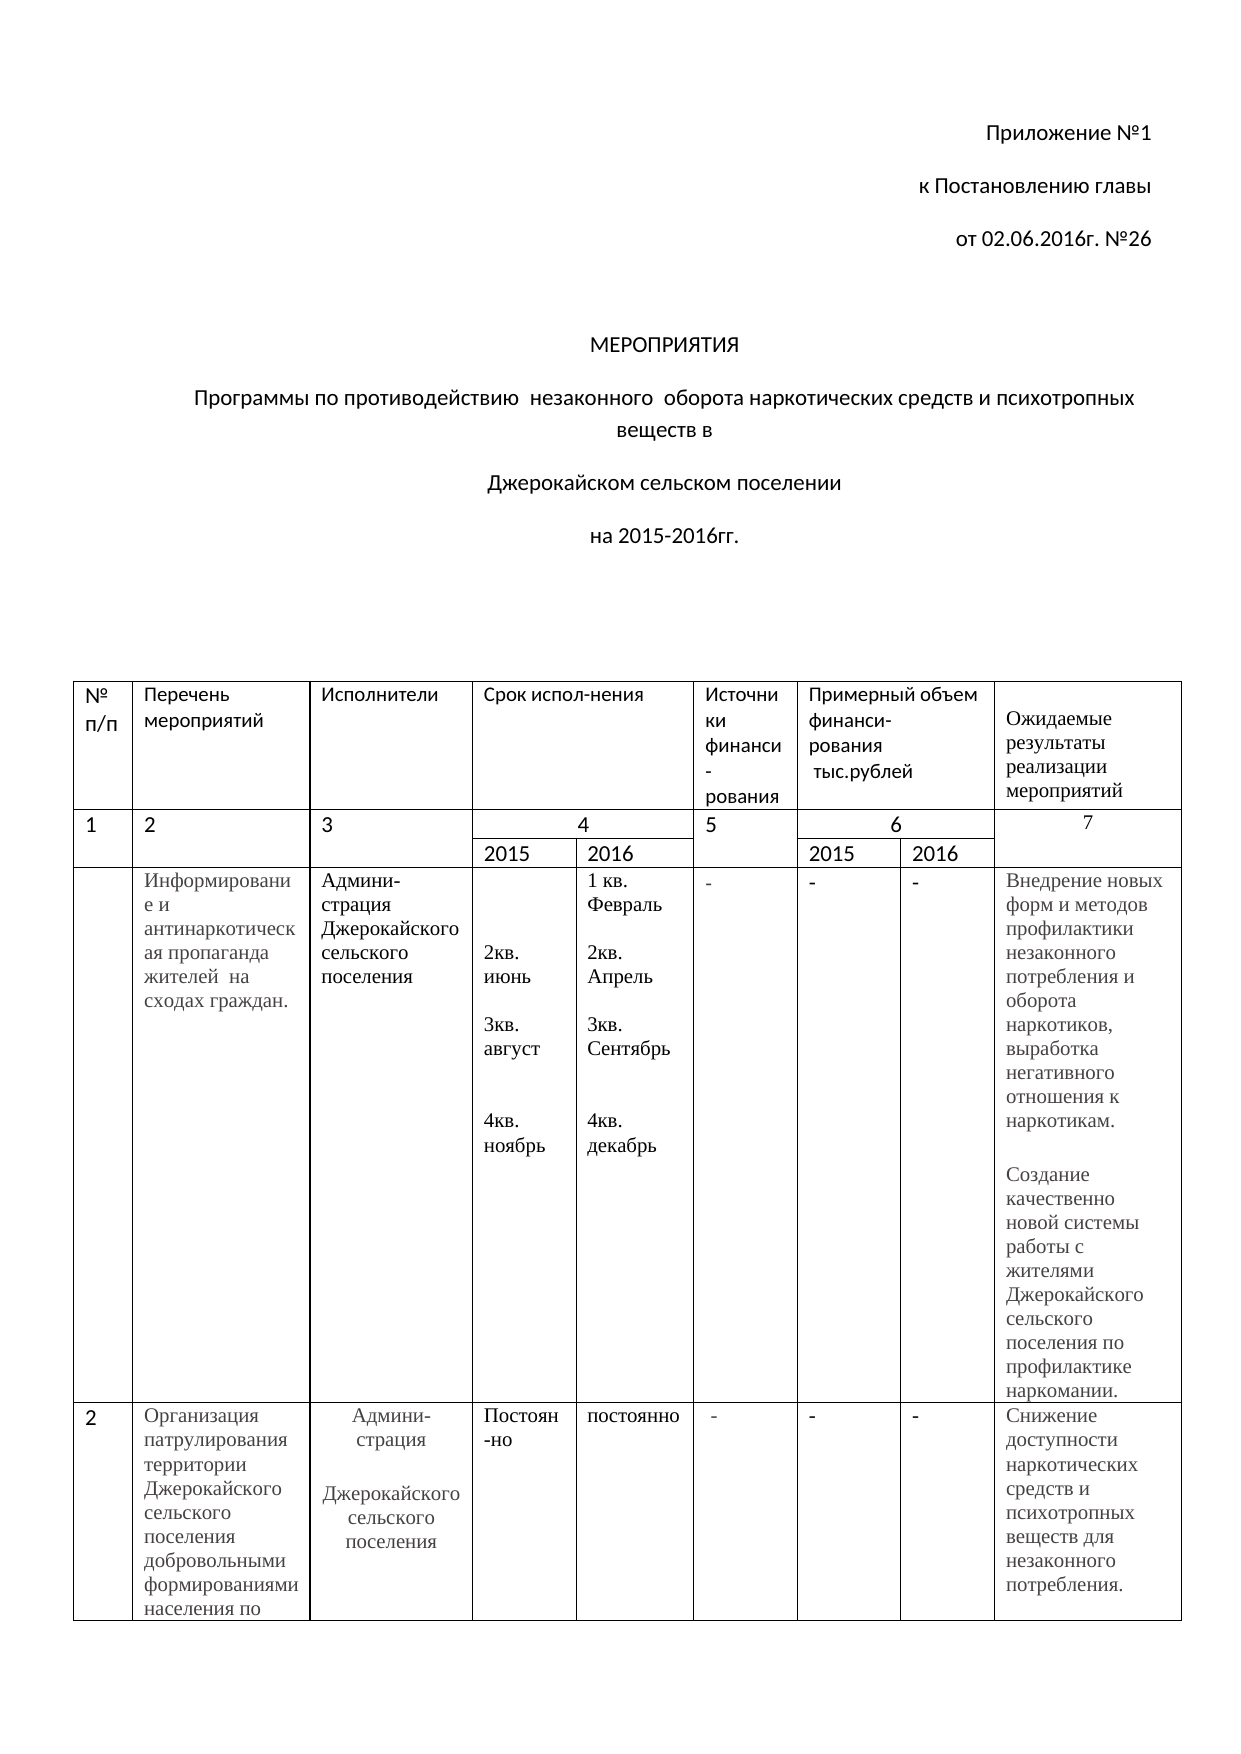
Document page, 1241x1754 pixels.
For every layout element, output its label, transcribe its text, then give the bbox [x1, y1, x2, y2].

table_header Источники финанси- рования [694, 682, 797, 809]
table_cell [995, 1403, 1181, 1620]
table_cell Информирование и антинаркотическая пропаганда жителей на сходах граждан. [133, 868, 309, 1402]
table_cell постоянно [577, 1403, 693, 1620]
table_cell - [694, 868, 797, 1402]
table_cell 1 [74, 810, 132, 867]
table_cell 1 кв. Февраль 2кв. Апрель 3кв. Сентябрь 4кв. декабрь [577, 868, 693, 1402]
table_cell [133, 1403, 309, 1620]
table_cell Админи- страция Джерокайского сельского поселения [311, 868, 472, 1402]
table_cell 2016 [577, 839, 693, 867]
text на 2015-2016гг. [177, 521, 1152, 549]
table_cell Постоян-но [473, 1403, 576, 1620]
table_cell 5 [694, 810, 797, 867]
table_header Перечень мероприятий [133, 682, 309, 809]
table_cell 2 [74, 1403, 132, 1620]
table_cell 2кв. июнь 3кв. август 4кв. ноябрь [473, 868, 576, 1402]
table_header Срок испол-нения [473, 682, 693, 809]
table_cell 3 [311, 810, 472, 867]
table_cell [311, 1403, 472, 1620]
table_cell - [901, 1403, 994, 1620]
text Джерокайском сельском поселении [177, 468, 1152, 496]
table_cell - [798, 868, 900, 1402]
table_cell 2016 [901, 839, 994, 867]
text МЕРОПРИЯТИЯ [177, 330, 1152, 358]
text к Постановлению главы [177, 171, 1152, 199]
table_cell - [901, 868, 994, 1402]
table_cell - [798, 1403, 900, 1620]
table_header № п/п [74, 682, 132, 809]
table_cell 7 [995, 810, 1181, 867]
text от 02.06.2016г. №26 [177, 224, 1152, 252]
table_cell [74, 868, 132, 1402]
table_cell 6 [798, 810, 994, 838]
table_cell 2 [133, 810, 309, 867]
text Программы по противодействию незаконного оборота наркотических средств и психотропных веществ в [177, 383, 1152, 443]
table_cell 4 [473, 810, 693, 838]
table_cell 2015 [798, 839, 900, 867]
text Приложение №1 [177, 118, 1152, 146]
table_header Ожидаемые результаты реализации мероприятий [995, 682, 1181, 809]
table_cell 2015 [473, 839, 576, 867]
table_header Примерный объем финанси- рования тыс.рублей [798, 682, 994, 809]
table_header Исполнители [311, 682, 472, 809]
table_cell - [694, 1403, 797, 1620]
